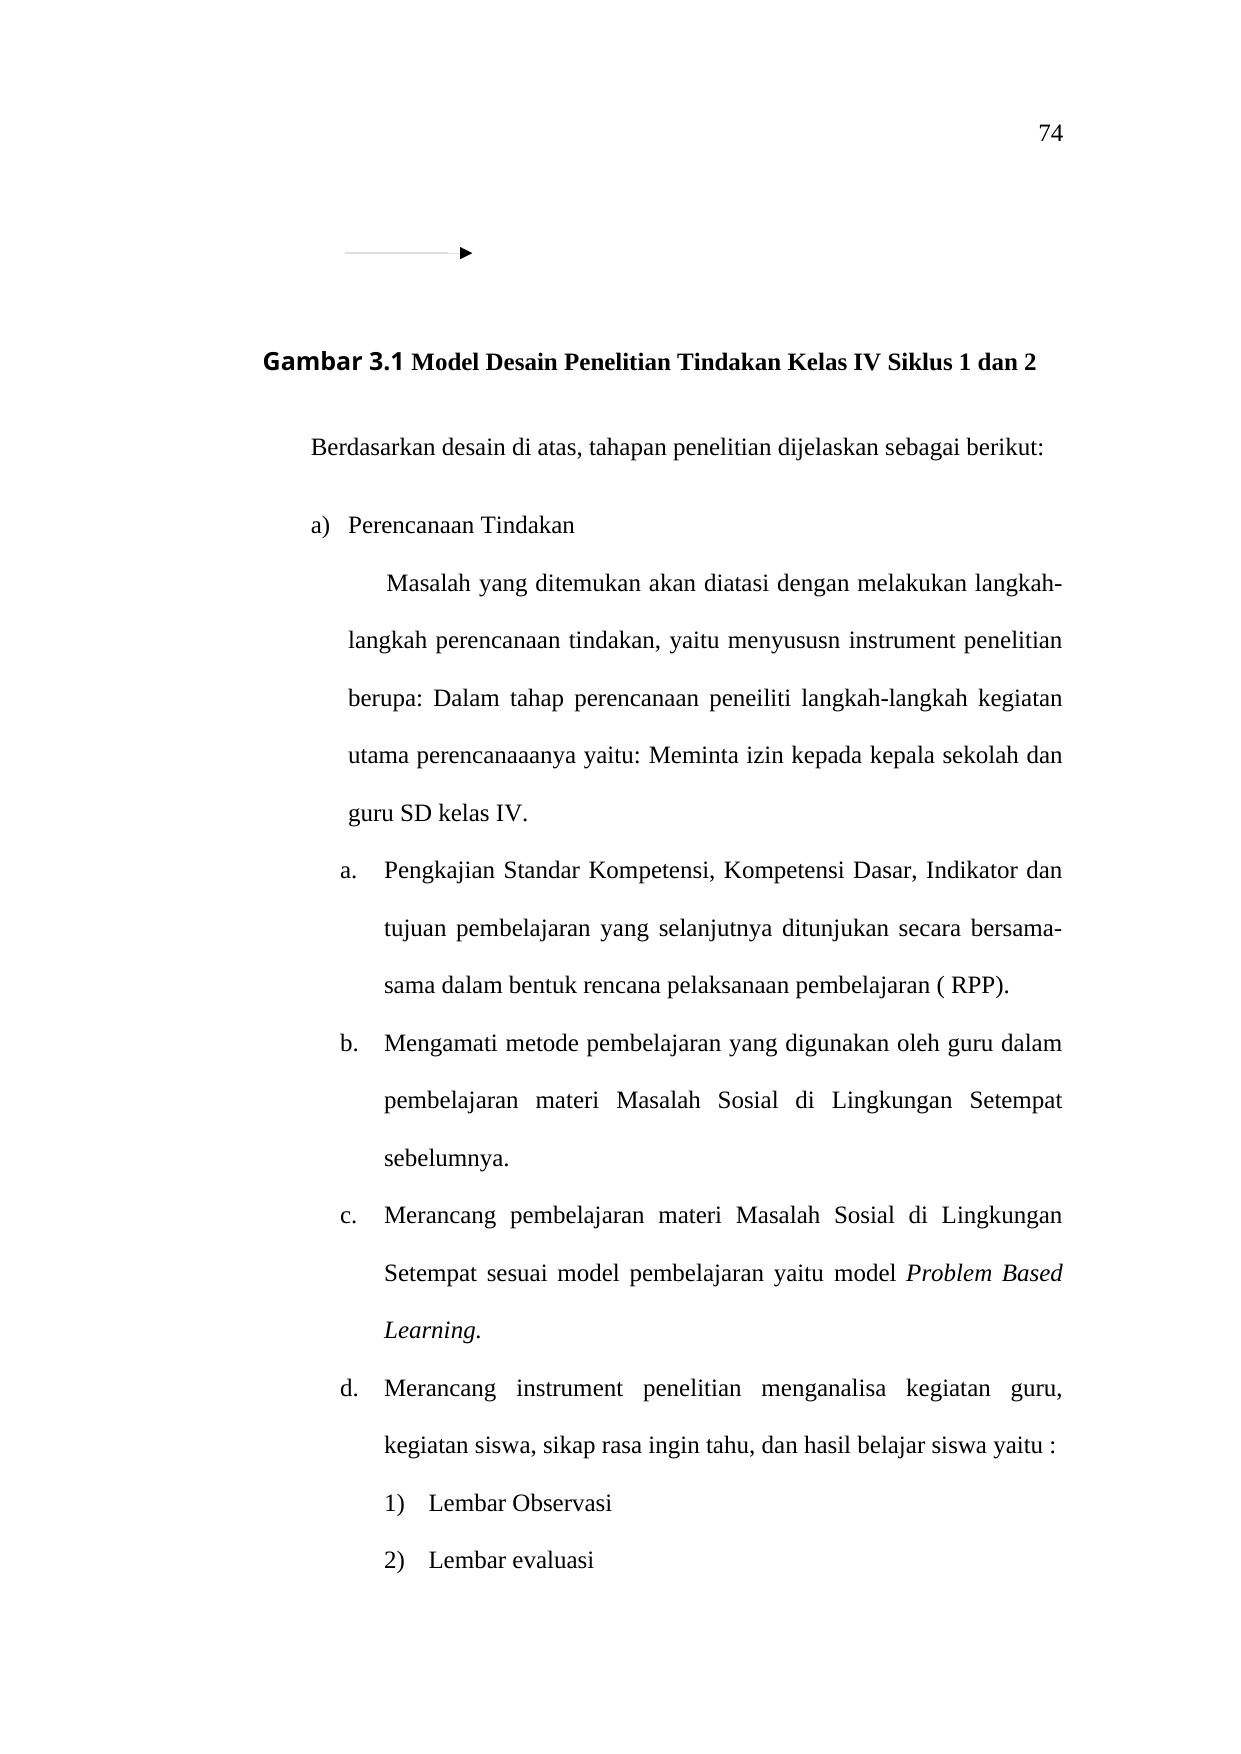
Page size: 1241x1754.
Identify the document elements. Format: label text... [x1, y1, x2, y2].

list Perencanaan Tindakan [311, 511, 1063, 539]
list Mengamati metode pembelajaran yang digunakan oleh guru dalam pembelajaran materi Masalah Sosial di Lingkungan Setempat sebelumnya. [340, 1028, 1063, 1172]
list Lembar evaluasi [384, 1546, 1063, 1574]
text Gambar 3.1 Model Desain Penelitian Tindakan Kelas IV Siklus 1 dan 2 [236, 343, 1063, 377]
list Pengkajian Standar Kompetensi, Kompetensi Dasar, Indikator dan tujuan pembelajaran yang selanjutnya ditunjukan secara bersama- sama dalam bentuk rencana pelaksanaan pembelajaran ( RPP). [340, 856, 1063, 999]
list Merancang instrument penelitian menganalisa kegiatan guru, kegiatan siswa, sikap rasa ingin tahu, dan hasil belajar siswa yaitu : [340, 1373, 1063, 1459]
list Masalah yang ditemukan akan diatasi dengan melakukan langkah-langkah perencanaan tindakan, yaitu menyususn instrument penelitian berupa: Dalam tahap perencanaan peneiliti langkah-langkah kegiatan utama perencanaaanya yaitu: Meminta izin kepada kepala sekolah dan guru SD kelas IV. [348, 568, 1063, 827]
text Berdasarkan desain di atas, tahapan penelitian dijelaskan sebagai berikut: [273, 432, 1063, 461]
list Merancang pembelajaran materi Masalah Sosial di Lingkungan Setempat sesuai model pembelajaran yaitu model Problem Based Learning. [340, 1201, 1063, 1344]
list Lembar Observasi [384, 1488, 1063, 1517]
